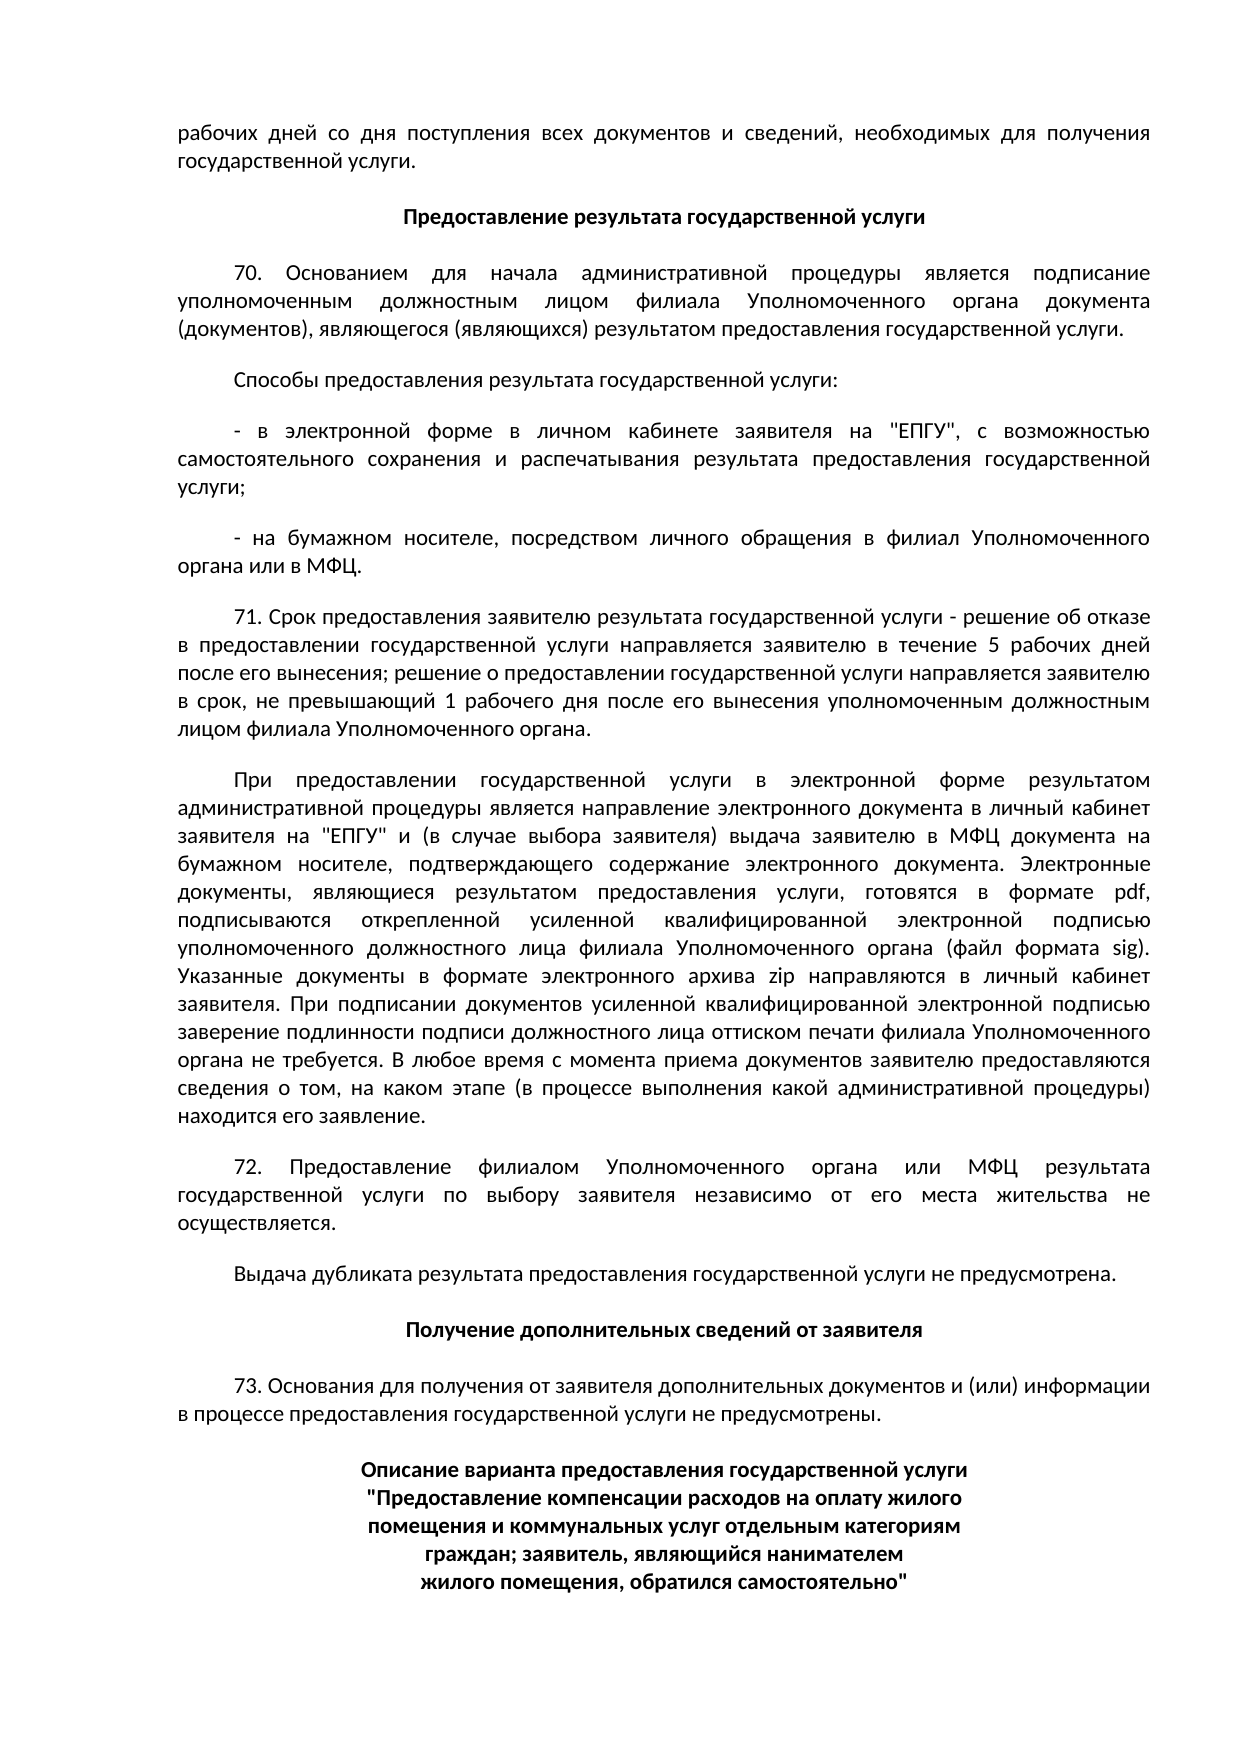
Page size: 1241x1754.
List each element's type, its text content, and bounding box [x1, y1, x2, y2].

title Предоставление результата государственной услуги [177, 202, 1152, 230]
text 73. Основания для получения от заявителя дополнительных документов и (или) информации в процессе предоставления государственной услуги не предусмотрены. [177, 1371, 1152, 1427]
title жилого помещения, обратился самостоятельно" [177, 1567, 1152, 1596]
text 71. Срок предоставления заявителю результата государственной услуги - решение об отказе в предоставлении государственной услуги направляется заявителю в течение 5 рабочих дней после его вынесения; решение о предоставлении государственной услуги направляется заявителю в срок, не превышающий 1 рабочего дня после его вынесения уполномоченным должностным лицом филиала Уполномоченного органа. [177, 602, 1152, 742]
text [177, 118, 1152, 174]
text - на бумажном носителе, посредством личного обращения в филиал Уполномоченного органа или в МФЦ. [177, 523, 1152, 579]
text Способы предоставления результата государственной услуги: [177, 365, 1152, 393]
text 70. Основанием для начала административной процедуры является подписание уполномоченным должностным лицом филиала Уполномоченного органа документа (документов), являющегося (являющихся) результатом предоставления государственной услуги. [177, 258, 1152, 342]
text 72. Предоставление филиалом Уполномоченного органа или МФЦ результата государственной услуги по выбору заявителя независимо от его места жительства не осуществляется. [177, 1152, 1152, 1236]
title "Предоставление компенсации расходов на оплату жилого [177, 1483, 1152, 1511]
text - в электронной форме в личном кабинете заявителя на "ЕПГУ", с возможностью самостоятельного сохранения и распечатывания результата предоставления государственной услуги; [177, 416, 1152, 500]
title граждан; заявитель, являющийся нанимателем [177, 1539, 1152, 1567]
title Получение дополнительных сведений от заявителя [177, 1315, 1152, 1343]
text Выдача дубликата результата предоставления государственной услуги не предусмотрена. [177, 1259, 1152, 1287]
text При предоставлении государственной услуги в электронной форме результатом административной процедуры является направление электронного документа в личный кабинет заявителя на "ЕПГУ" и (в случае выбора заявителя) выдача заявителю в МФЦ документа на бумажном носителе, подтверждающего содержание электронного документа. Электронные документы, являющиеся результатом предоставления услуги, готовятся в формате pdf, подписываются открепленной усиленной квалифицированной электронной подписью уполномоченного должностного лица филиала Уполномоченного органа (файл формата sig). Указанные документы в формате электронного архива zip направляются в личный кабинет заявителя. При подписании документов усиленной квалифицированной электронной подписью заверение подлинности подписи должностного лица оттиском печати филиала Уполномоченного органа не требуется. В любое время с момента приема документов заявителю предоставляются сведения о том, на каком этапе (в процессе выполнения какой административной процедуры) находится его заявление. [177, 765, 1152, 1129]
title Описание варианта предоставления государственной услуги [177, 1455, 1152, 1483]
title помещения и коммунальных услуг отдельным категориям [177, 1511, 1152, 1539]
